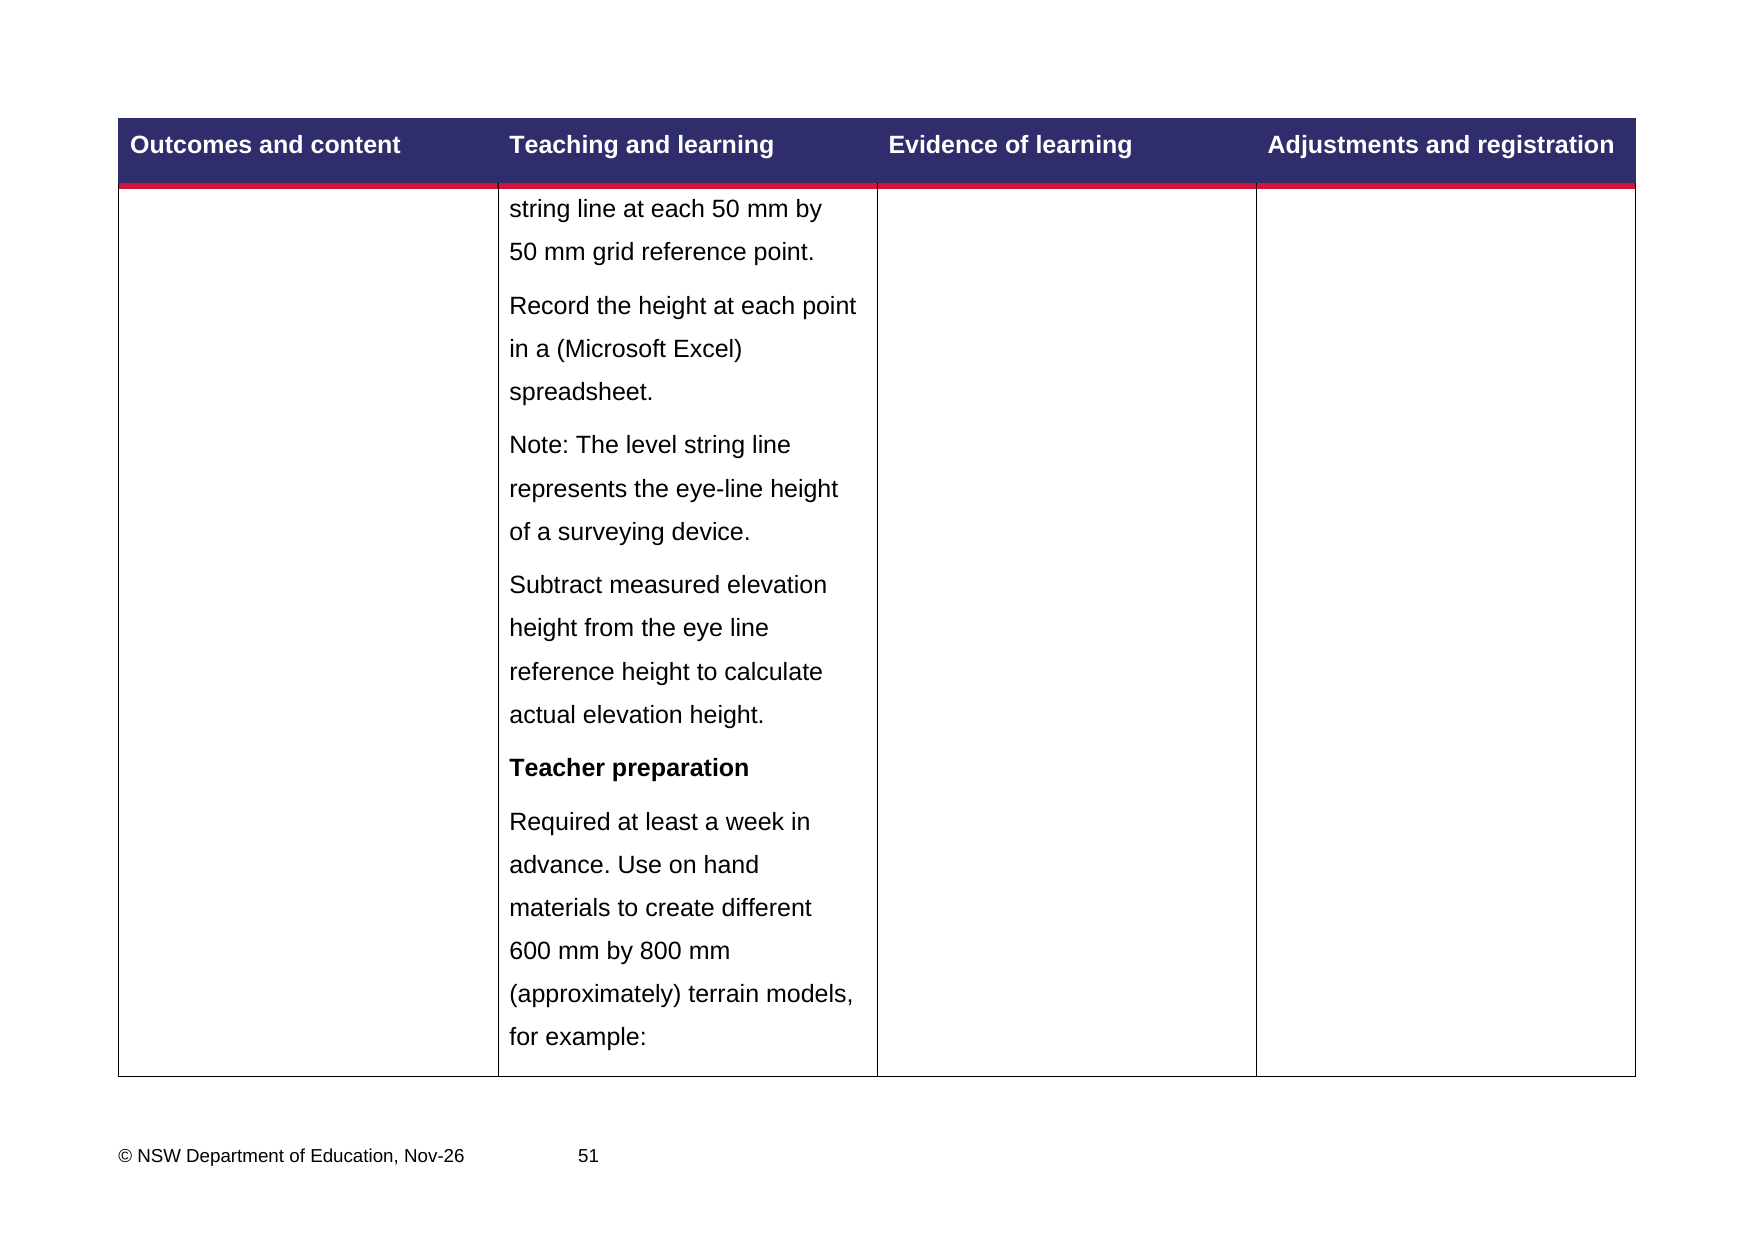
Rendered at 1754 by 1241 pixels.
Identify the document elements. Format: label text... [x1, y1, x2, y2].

table_header Outcomes and content [119, 119, 497, 183]
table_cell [499, 189, 877, 1076]
table_header Teaching and learning [498, 119, 877, 183]
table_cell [878, 189, 1256, 1076]
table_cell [119, 189, 498, 1076]
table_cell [1257, 189, 1635, 1076]
table_header Evidence of learning [878, 119, 1256, 183]
table_header Adjustments and registration [1257, 119, 1635, 183]
